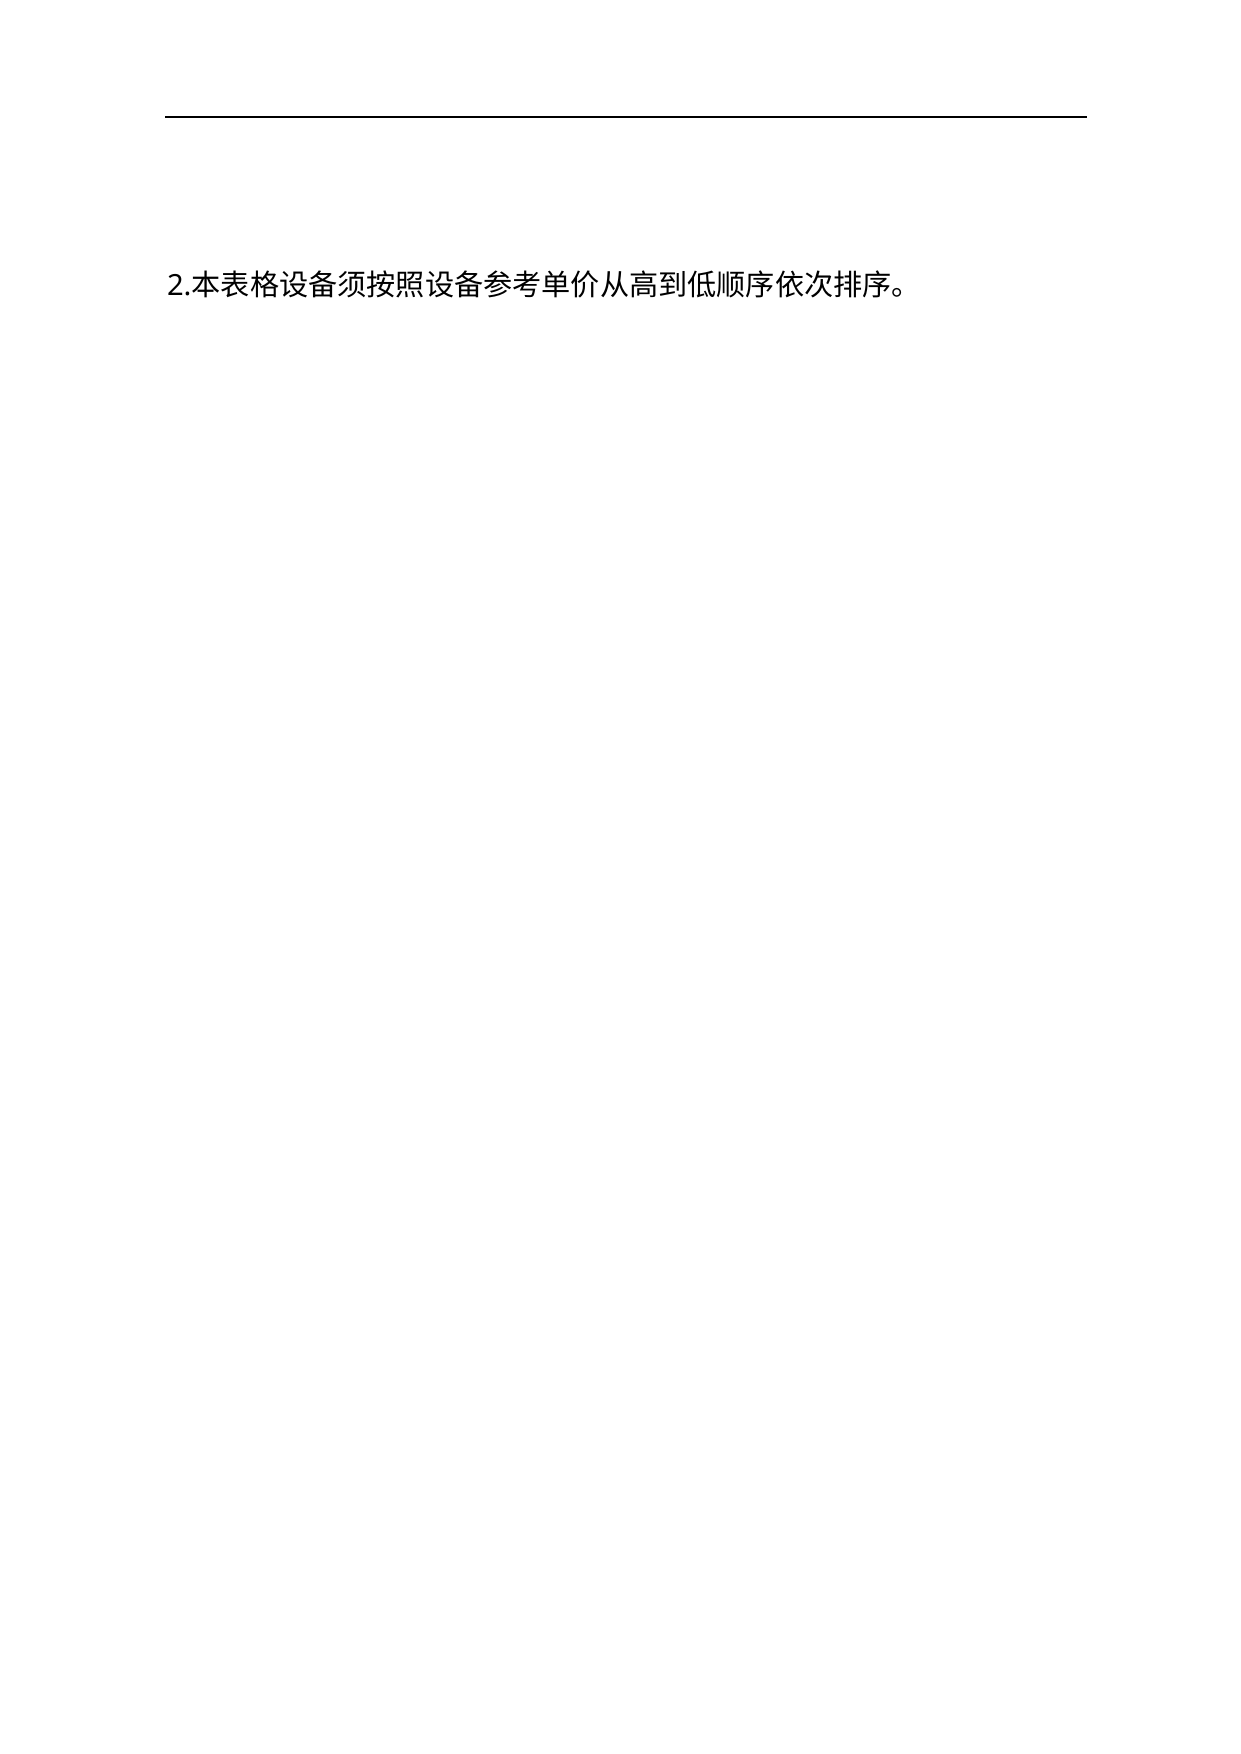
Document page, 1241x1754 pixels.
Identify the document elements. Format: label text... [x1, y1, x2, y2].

text 2.本表格设备须按照设备参考单价从高到低顺序依次排序。 [167, 248, 1085, 307]
